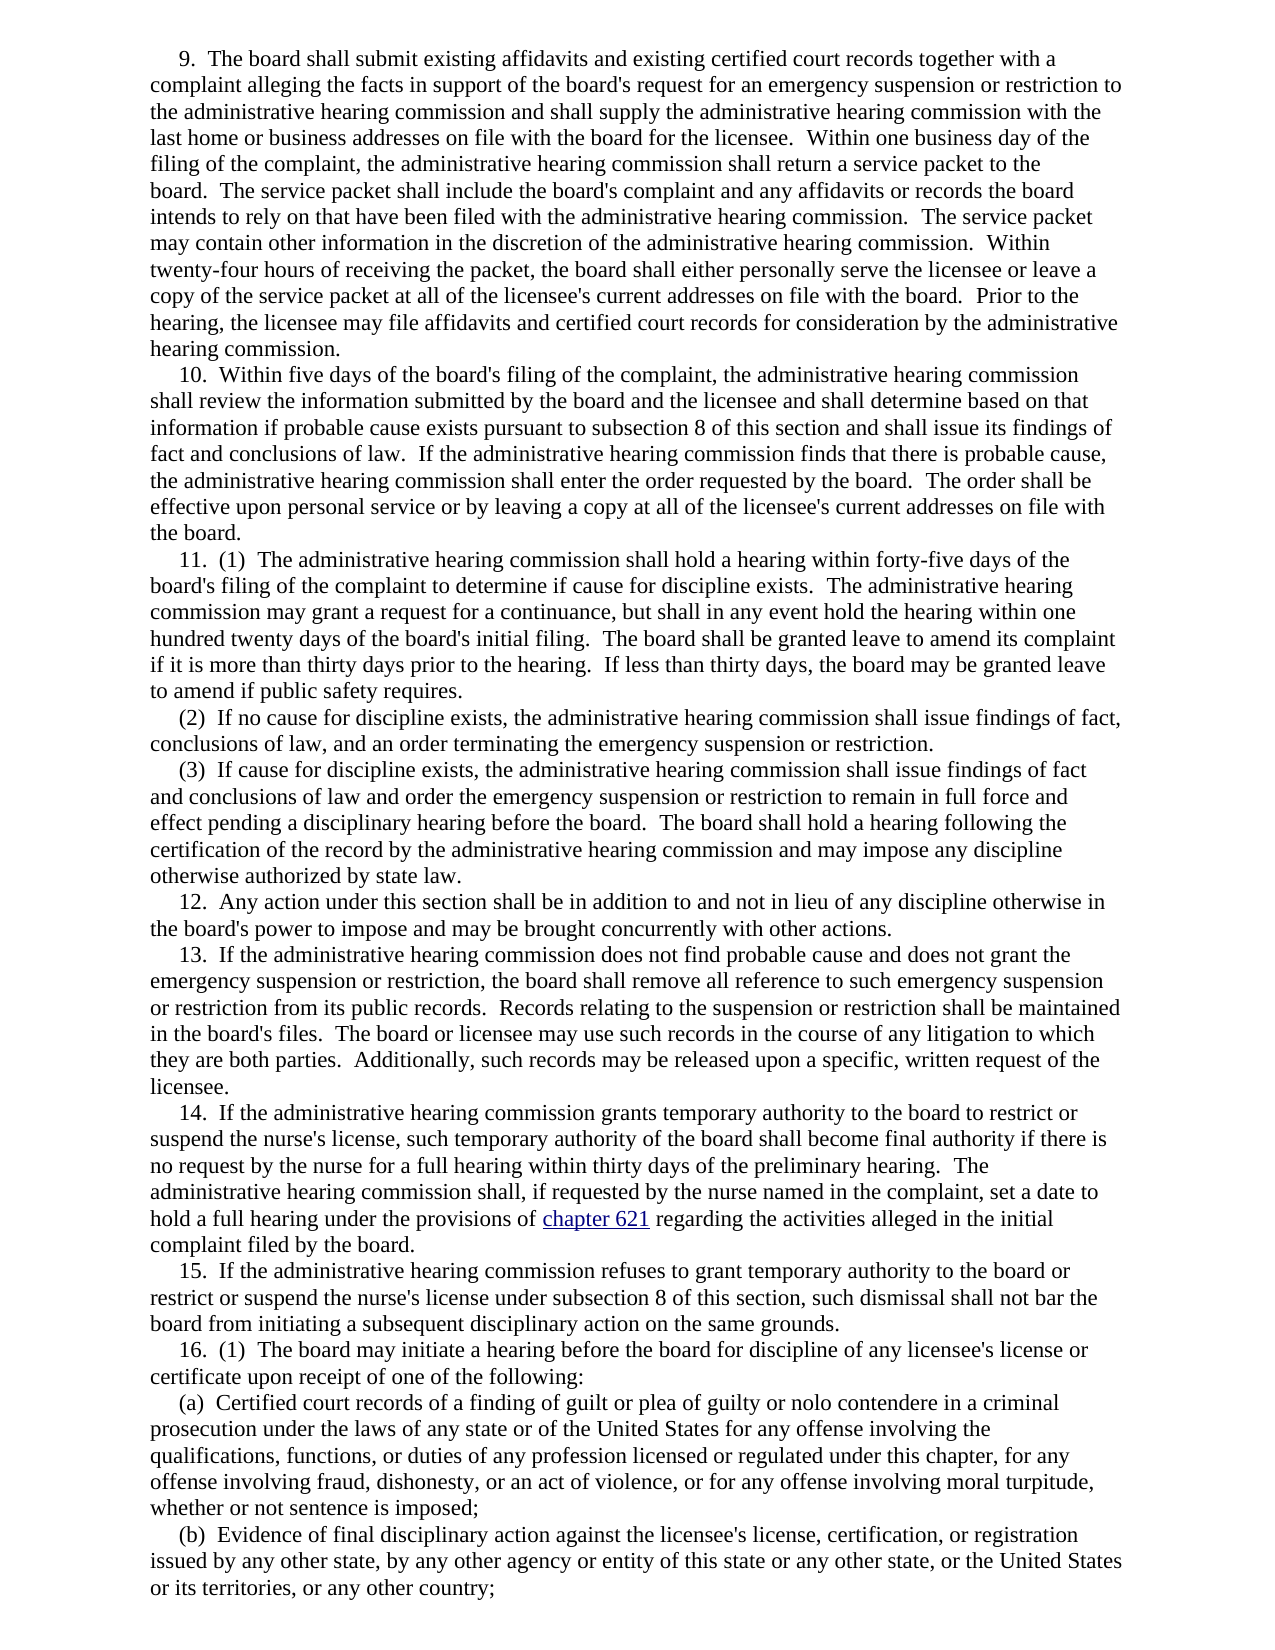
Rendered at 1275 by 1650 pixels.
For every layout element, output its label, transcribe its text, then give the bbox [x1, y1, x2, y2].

text (a) Certified court records of a finding of guilt or plea of guilty or nolo contendere in a criminal prosecution under the laws of any state or of the United States for any offense involving the qualifications, functions, or duties of any profession licensed or regulated under this chapter, for any offense involving fraud, dishonesty, or an act of violence, or for any offense involving moral turpitude, whether or not sentence is imposed; [150, 1389, 1125, 1521]
text 10. Within five days of the board's filing of the complaint, the administrative hearing commission shall review the information submitted by the board and the licensee and shall determine based on that information if probable cause exists pursuant to subsection 8 of this section and shall issue its findings of fact and conclusions of law. If the administrative hearing commission finds that there is probable cause, the administrative hearing commission shall enter the order requested by the board. The order shall be effective upon personal service or by leaving a copy at all of the licensee's current addresses on file with the board. [150, 361, 1125, 546]
text (2) If no cause for discipline exists, the administrative hearing commission shall issue findings of fact, conclusions of law, and an order terminating the emergency suspension or restriction. [150, 704, 1125, 757]
text 14. If the administrative hearing commission grants temporary authority to the board to restrict or suspend the nurse's license, such temporary authority of the board shall become final authority if there is no request by the nurse for a full hearing within thirty days of the preliminary hearing. The administrative hearing commission shall, if requested by the nurse named in the complaint, set a date to hold a full hearing under the provisions of chapter 621 regarding the activities alleged in the initial complaint filed by the board. [150, 1099, 1125, 1257]
text 11. (1) The administrative hearing commission shall hold a hearing within forty-five days of the board's filing of the complaint to determine if cause for discipline exists. The administrative hearing commission may grant a request for a continuance, but shall in any event hold the hearing within one hundred twenty days of the board's initial filing. The board shall be granted leave to amend its complaint if it is more than thirty days prior to the hearing. If less than thirty days, the board may be granted leave to amend if public safety requires. [150, 546, 1125, 704]
text 16. (1) The board may initiate a hearing before the board for discipline of any licensee's license or certificate upon receipt of one of the following: [150, 1336, 1125, 1389]
text 9. The board shall submit existing affidavits and existing certified court records together with a complaint alleging the facts in support of the board's request for an emergency suspension or restriction to the administrative hearing commission and shall supply the administrative hearing commission with the last home or business addresses on file with the board for the licensee. Within one business day of the filing of the complaint, the administrative hearing commission shall return a service packet to the board. The service packet shall include the board's complaint and any affidavits or records the board intends to rely on that have been filed with the administrative hearing commission. The service packet may contain other information in the discretion of the administrative hearing commission. Within twenty-four hours of receiving the packet, the board shall either personally serve the licensee or leave a copy of the service packet at all of the licensee's current addresses on file with the board. Prior to the hearing, the licensee may file affidavits and certified court records for consideration by the administrative hearing commission. [150, 45, 1125, 361]
text (3) If cause for discipline exists, the administrative hearing commission shall issue findings of fact and conclusions of law and order the emergency suspension or restriction to remain in full force and effect pending a disciplinary hearing before the board. The board shall hold a hearing following the certification of the record by the administrative hearing commission and may impose any discipline otherwise authorized by state law. [150, 757, 1125, 888]
text 12. Any action under this section shall be in addition to and not in lieu of any discipline otherwise in the board's power to impose and may be brought concurrently with other actions. [150, 888, 1125, 941]
text (b) Evidence of final disciplinary action against the licensee's license, certification, or registration issued by any other state, by any other agency or entity of this state or any other state, or the United States or its territories, or any other country; [150, 1521, 1125, 1600]
text 13. If the administrative hearing commission does not find probable cause and does not grant the emergency suspension or restriction, the board shall remove all reference to such emergency suspension or restriction from its public records. Records relating to the suspension or restriction shall be maintained in the board's files. The board or licensee may use such records in the course of any litigation to which they are both parties. Additionally, such records may be released upon a specific, written request of the licensee. [150, 941, 1125, 1099]
text 15. If the administrative hearing commission refuses to grant temporary authority to the board or restrict or suspend the nurse's license under subsection 8 of this section, such dismissal shall not bar the board from initiating a subsequent disciplinary action on the same grounds. [150, 1257, 1125, 1336]
